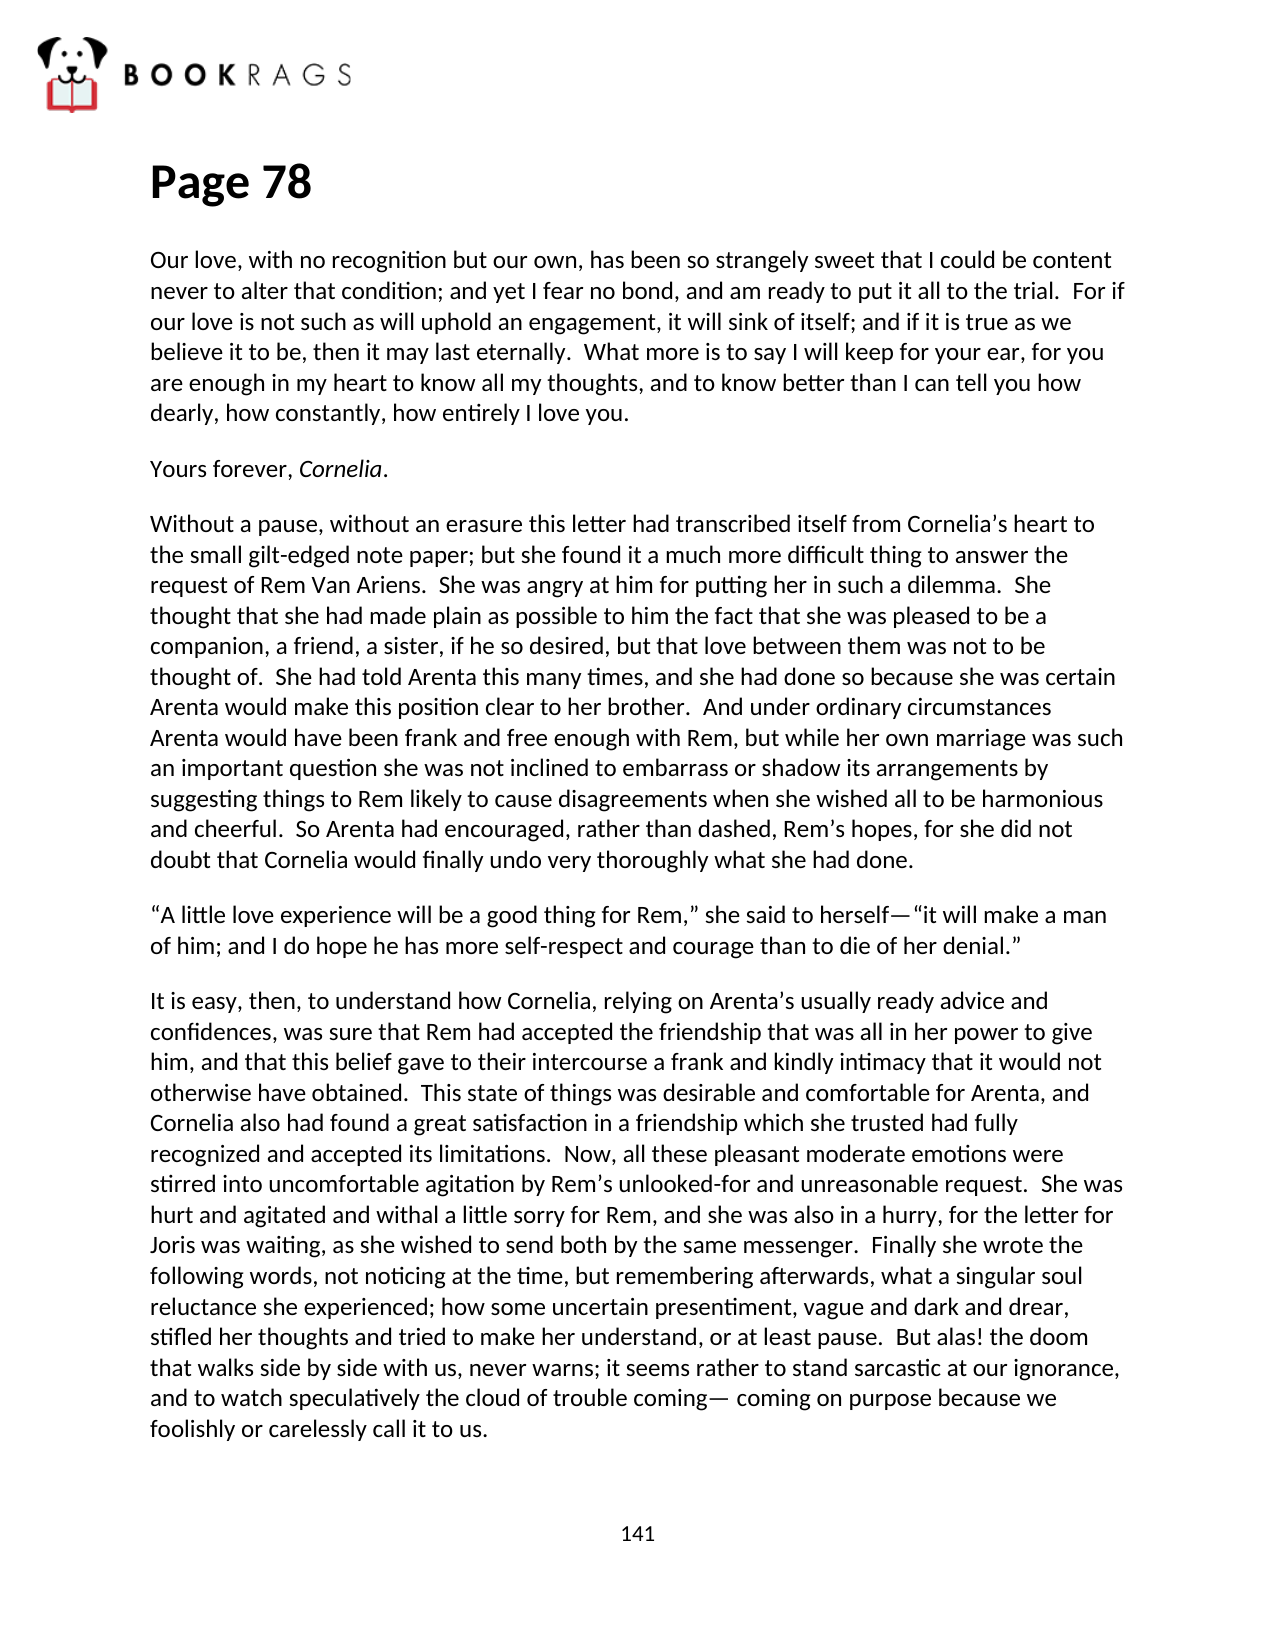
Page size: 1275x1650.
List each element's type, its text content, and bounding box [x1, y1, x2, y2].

picture [37, 37, 351, 113]
text Yours forever, Cornelia. [150, 453, 1125, 483]
text Our love, with no recognition but our own, has been so strangely sweet that I could be content never to alter that condition; and yet I fear no bond, and am ready to put it all to the trial. For if our love is not such as will uphold an engagement, it will sink of itself; and if it is true as we believe it to be, then it may last eternally. What more is to say I will keep for your ear, for you are enough in my heart to know all my thoughts, and to know better than I can tell you how dearly, how constantly, how entirely I love you. [150, 244, 1125, 428]
text It is easy, then, to understand how Cornelia, relying on Arenta’s usually ready advice and confidences, was sure that Rem had accepted the friendship that was all in her power to give him, and that this belief gave to their intercourse a frank and kindly intimacy that it would not otherwise have obtained. This state of things was desirable and comfortable for Arenta, and Cornelia also had found a great satisfaction in a friendship which she trusted had fully recognized and accepted its limitations. Now, all these pleasant moderate emotions were stirred into uncomfortable agitation by Rem’s unlooked-for and unreasonable request. She was hurt and agitated and withal a little sorry for Rem, and she was also in a hurry, for the letter for Joris was waiting, as she wished to send both by the same messenger. Finally she wrote the following words, not noticing at the time, but remembering afterwards, what a singular soul reluctance she experienced; how some uncertain presentiment, vague and dark and drear, stifled her thoughts and tried to make her understand, or at least pause. But alas! the doom that walks side by side with us, never warns; it seems rather to stand sarcastic at our ignorance, and to watch speculatively the cloud of trouble coming—­ coming on purpose because we foolishly or carelessly call it to us. [150, 986, 1125, 1443]
text Page 78 [150, 150, 1125, 211]
text “A little love experience will be a good thing for Rem,” she said to herself—­“it will make a man of him; and I do hope he has more self-respect and courage than to die of her denial.” [150, 899, 1125, 961]
text Without a pause, without an erasure this letter had transcribed itself from Cornelia’s heart to the small gilt-edged note paper; but she found it a much more difficult thing to answer the request of Rem Van Ariens. She was angry at him for putting her in such a dilemma. She thought that she had made plain as possible to him the fact that she was pleased to be a companion, a friend, a sister, if he so desired, but that love between them was not to be thought of. She had told Arenta this many times, and she had done so because she was certain Arenta would make this position clear to her brother. And under ordinary circumstances Arenta would have been frank and free enough with Rem, but while her own marriage was such an important question she was not inclined to embarrass or shadow its arrangements by suggesting things to Rem likely to cause disagreements when she wished all to be harmonious and cheerful. So Arenta had encouraged, rather than dashed, Rem’s hopes, for she did not doubt that Cornelia would finally undo very thoroughly what she had done. [150, 508, 1125, 874]
